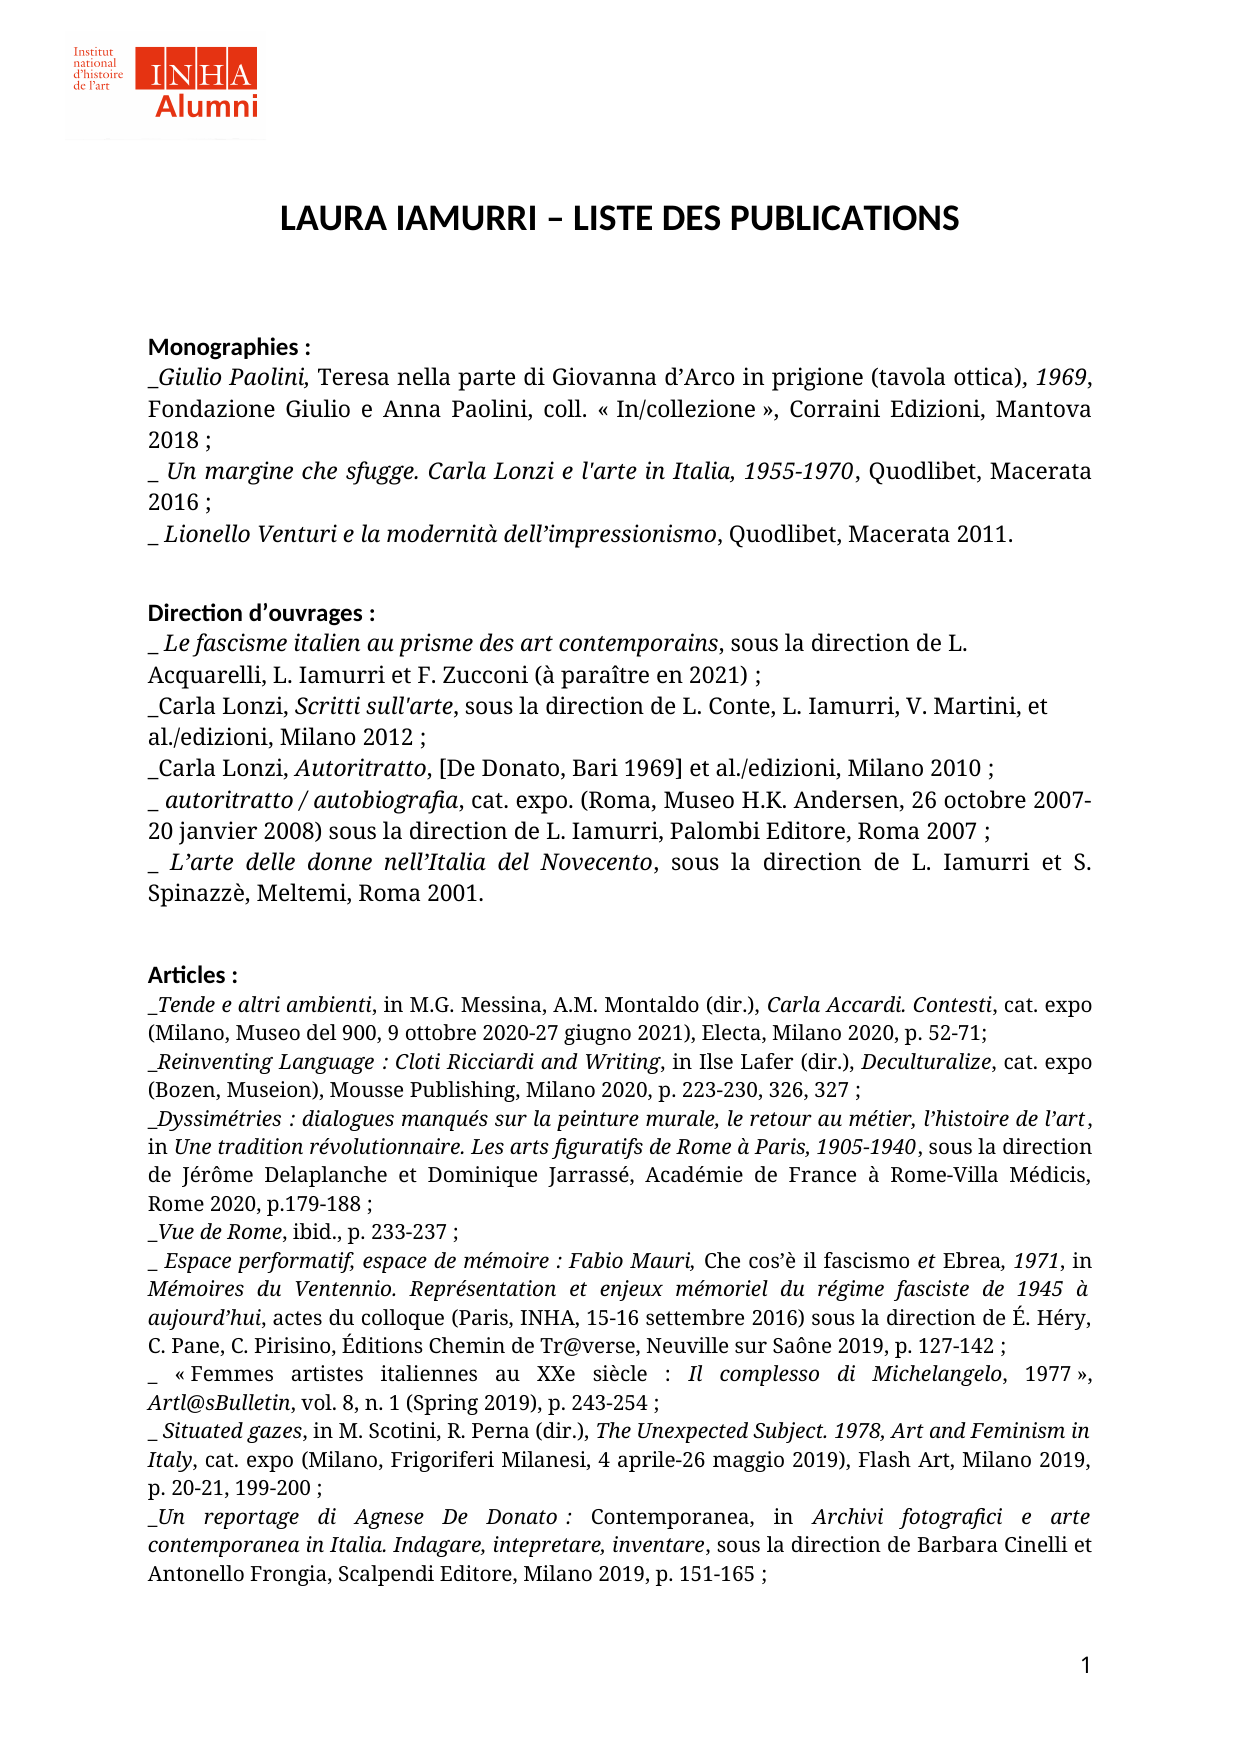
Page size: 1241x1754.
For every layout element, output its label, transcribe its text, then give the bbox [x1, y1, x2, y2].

list _ Espace performatif, espace de mémoire : Fabio Mauri, Che cos’è il fascismo et Ebrea, 1971, in Mémoires du Ventennio. Représentation et enjeux mémoriel du régime fasciste de 1945 à aujourd’hui, actes du colloque (Paris, INHA, 15-16 settembre 2016) sous la direction de É. Héry, C. Pane, C. Pirisino, Éditions Chemin de Tr@verse, Neuville sur Saône 2019, p. 127-142 ; [148, 1246, 1093, 1359]
list _Tende e altri ambienti, in M.G. Messina, A.M. Montaldo (dir.), Carla Accardi. Contesti, cat. expo (Milano, Museo del 900, 9 ottobre 2020-27 giugno 2021), Electa, Milano 2020, p. 52-71; [148, 990, 1093, 1047]
list _ Lionello Venturi e la modernità dell’impressionismo, Quodlibet, Macerata 2011. [148, 518, 1093, 549]
text Direction d’ouvrages : [148, 597, 1093, 627]
list _ Situated gazes, in M. Scotini, R. Perna (dir.), The Unexpected Subject. 1978, Art and Feminism in Italy, cat. expo (Milano, Frigoriferi Milanesi, 4 aprile-26 maggio 2019), Flash Art, Milano 2019, p. 20-21, 199-200 ; [148, 1416, 1093, 1502]
list _Giulio Paolini, Teresa nella parte di Giovanna d’Arco in prigione (tavola ottica), 1969, Fondazione Giulio e Anna Paolini, coll. « In/collezione », Corraini Edizioni, Mantova 2018 ; [148, 361, 1093, 455]
list _Reinventing Language : Cloti Ricciardi and Writing, in Ilse Lafer (dir.), Deculturalize, cat. expo (Bozen, Museion), Mousse Publishing, Milano 2020, p. 223-230, 326, 327 ; [148, 1047, 1093, 1104]
text _Carla Lonzi, Scritti sull'arte, sous la direction de L. Conte, L. Iamurri, V. Martini, et al./edizioni, Milano 2012 ; [148, 690, 1093, 752]
text _ Le fascisme italien au prisme des art contemporains, sous la direction de L. Acquarelli, L. Iamurri et F. Zucconi (à paraître en 2021) ; [148, 627, 1093, 690]
text LAURA IAMURRI – LISTE DES PUBLICATIONS [148, 193, 1093, 239]
text _Carla Lonzi, Autoritratto, [De Donato, Bari 1969] et al./edizioni, Milano 2010 ; [148, 752, 1093, 783]
list _ autoritratto / autobiografia, cat. expo. (Roma, Museo H.K. Andersen, 26 octobre 2007-20 janvier 2008) sous la direction de L. Iamurri, Palombi Editore, Roma 2007 ; [148, 783, 1093, 846]
list _Un reportage di Agnese De Donato : Contemporanea, in Archivi fotografici e arte contemporanea in Italia. Indagare, intepretare, inventare, sous la direction de Barbara Cinelli et Antonello Frongia, Scalpendi Editore, Milano 2019, p. 151-165 ; [148, 1502, 1093, 1587]
list _ « Femmes artistes italiennes au XXe siècle : Il complesso di Michelangelo, 1977 », Artl@sBulletin, vol. 8, n. 1 (Spring 2019), p. 243-254 ; [148, 1359, 1093, 1416]
picture [65, 31, 267, 141]
list _Dyssimétries : dialogues manqués sur la peinture murale, le retour au métier, l’histoire de l’art, in Une tradition révolutionnaire. Les arts figuratifs de Rome à Paris, 1905-1940, sous la direction de Jérôme Delaplanche et Dominique Jarrassé, Académie de France à Rome-Villa Médicis, Rome 2020, p.179-188 ; [148, 1104, 1093, 1217]
text Articles : [148, 959, 1093, 990]
list _ Un margine che sfugge. Carla Lonzi e l'arte in Italia, 1955-1970, Quodlibet, Macerata 2016 ; [148, 455, 1093, 518]
list _Vue de Rome, ibid., p. 233-237 ; [148, 1217, 1093, 1246]
text Monographies : [148, 331, 1093, 361]
list _ L’arte delle donne nell’Italia del Novecento, sous la direction de L. Iamurri et S. Spinazzè, Meltemi, Roma 2001. [148, 846, 1093, 908]
